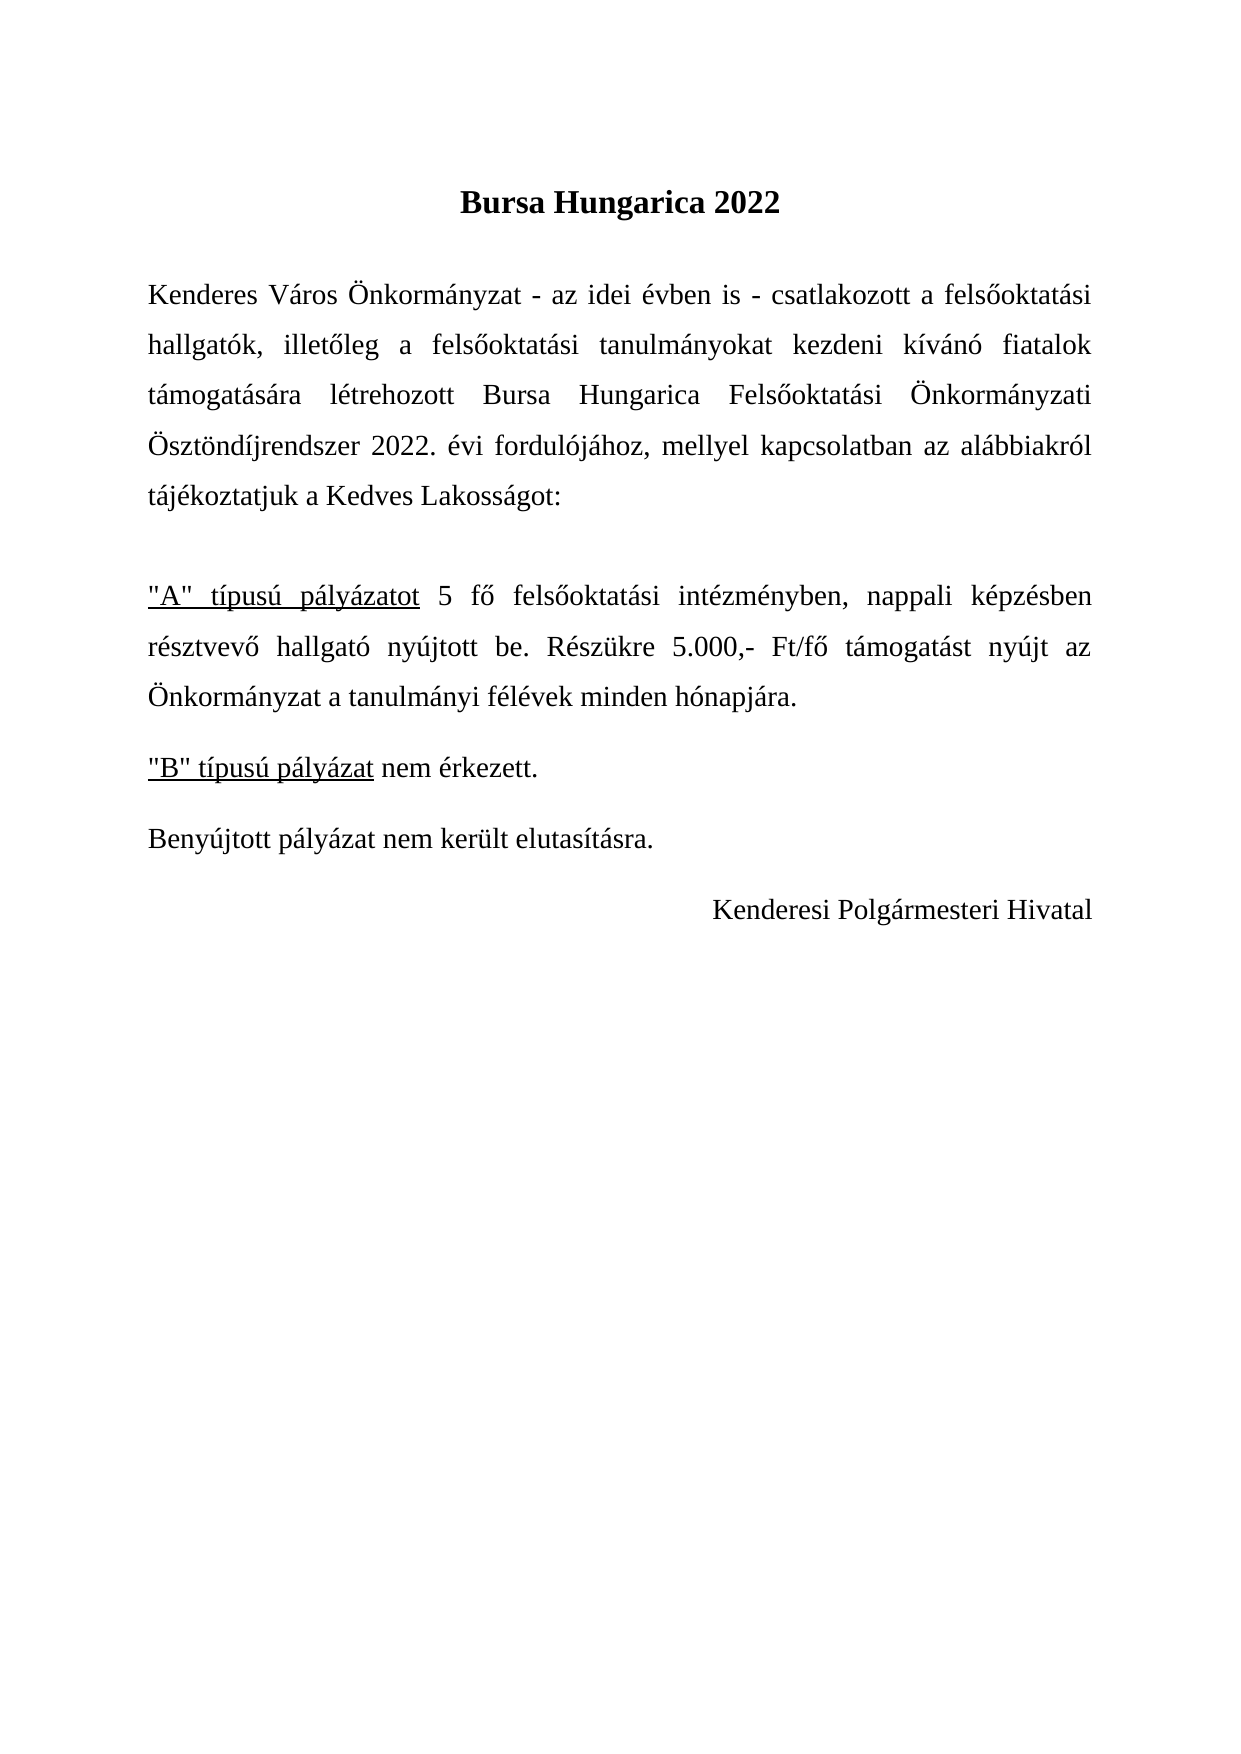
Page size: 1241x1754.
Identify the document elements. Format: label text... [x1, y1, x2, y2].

text Bursa Hungarica 2022 [148, 183, 1093, 221]
text "B" típusú pályázat nem érkezett. [148, 750, 1093, 784]
text "A" típusú pályázatot 5 fő felsőoktatási intézményben, nappali képzésben résztvevő hallgató nyújtott be. Részükre 5.000,- Ft/fő támogatást nyújt az Önkormányzat a tanulmányi félévek minden hónapjára. [148, 578, 1093, 712]
text Kenderesi Polgármesteri Hivatal [148, 892, 1093, 926]
text Kenderes Város Önkormányzat - az idei évben is - csatlakozott a felsőoktatási hallgatók, illetőleg a felsőoktatási tanulmányokat kezdeni kívánó fiatalok támogatására létrehozott Bursa Hungarica Felsőoktatási Önkormányzati Ösztöndíjrendszer 2022. évi fordulójához, mellyel kapcsolatban az alábbiakról tájékoztatjuk a Kedves Lakosságot: [148, 277, 1093, 512]
text Benyújtott pályázat nem került elutasításra. [148, 821, 1093, 855]
